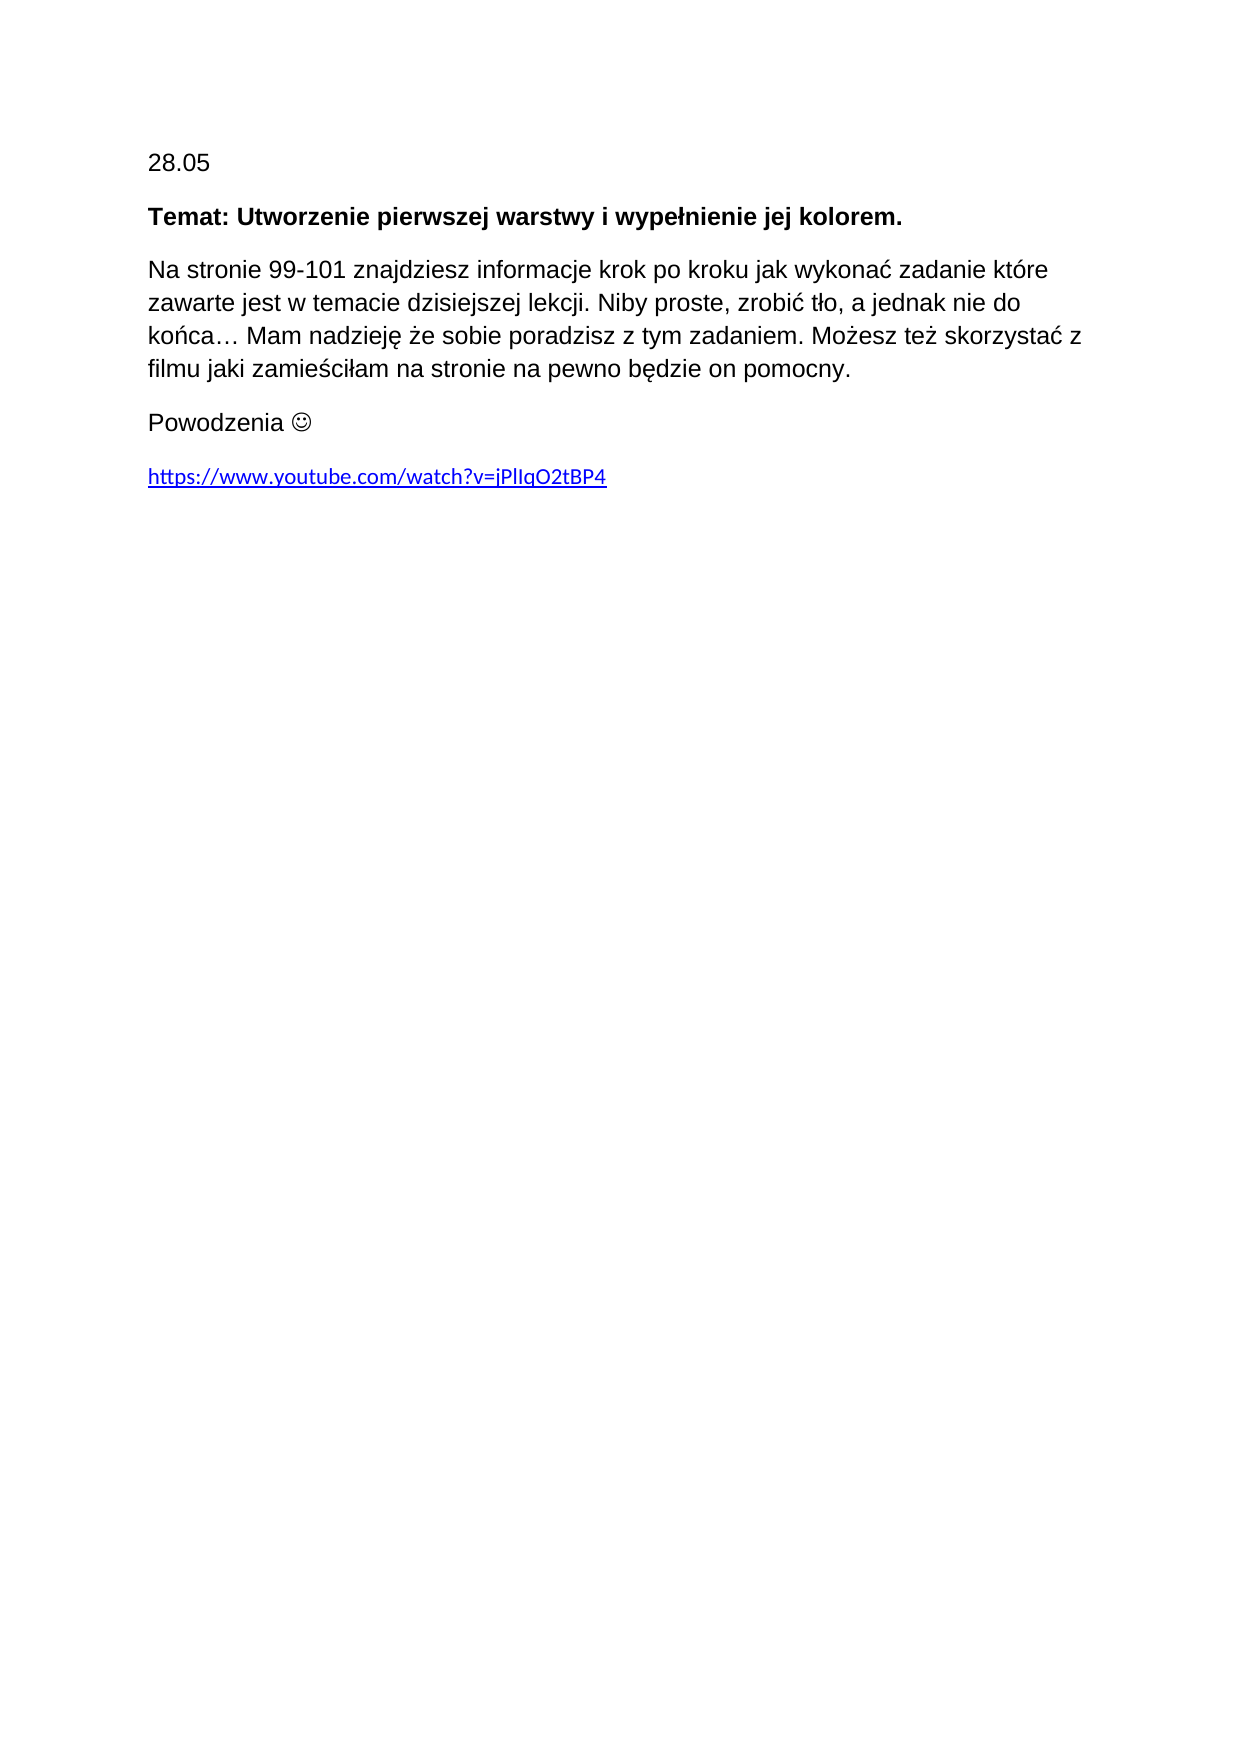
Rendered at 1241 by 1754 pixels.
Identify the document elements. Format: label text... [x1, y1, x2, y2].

text Powodzenia [148, 408, 1093, 437]
text Temat: Utworzenie pierwszej warstwy i wypełnienie jej kolorem. [148, 201, 1093, 230]
text Na stronie 99-101 znajdziesz informacje krok po kroku jak wykonać zadanie które zawarte jest w temacie dzisiejszej lekcji. Niby proste, zrobić tło, a jednak nie do końca… Mam nadzieję że sobie poradzisz z tym zadaniem. Możesz też skorzystać z filmu jaki zamieściłam na stronie na pewno będzie on pomocny. [148, 255, 1093, 383]
text https://www.youtube.com/watch?v=jPlIqO2tBP4 [148, 462, 1093, 490]
text 28.05 [148, 148, 1093, 176]
